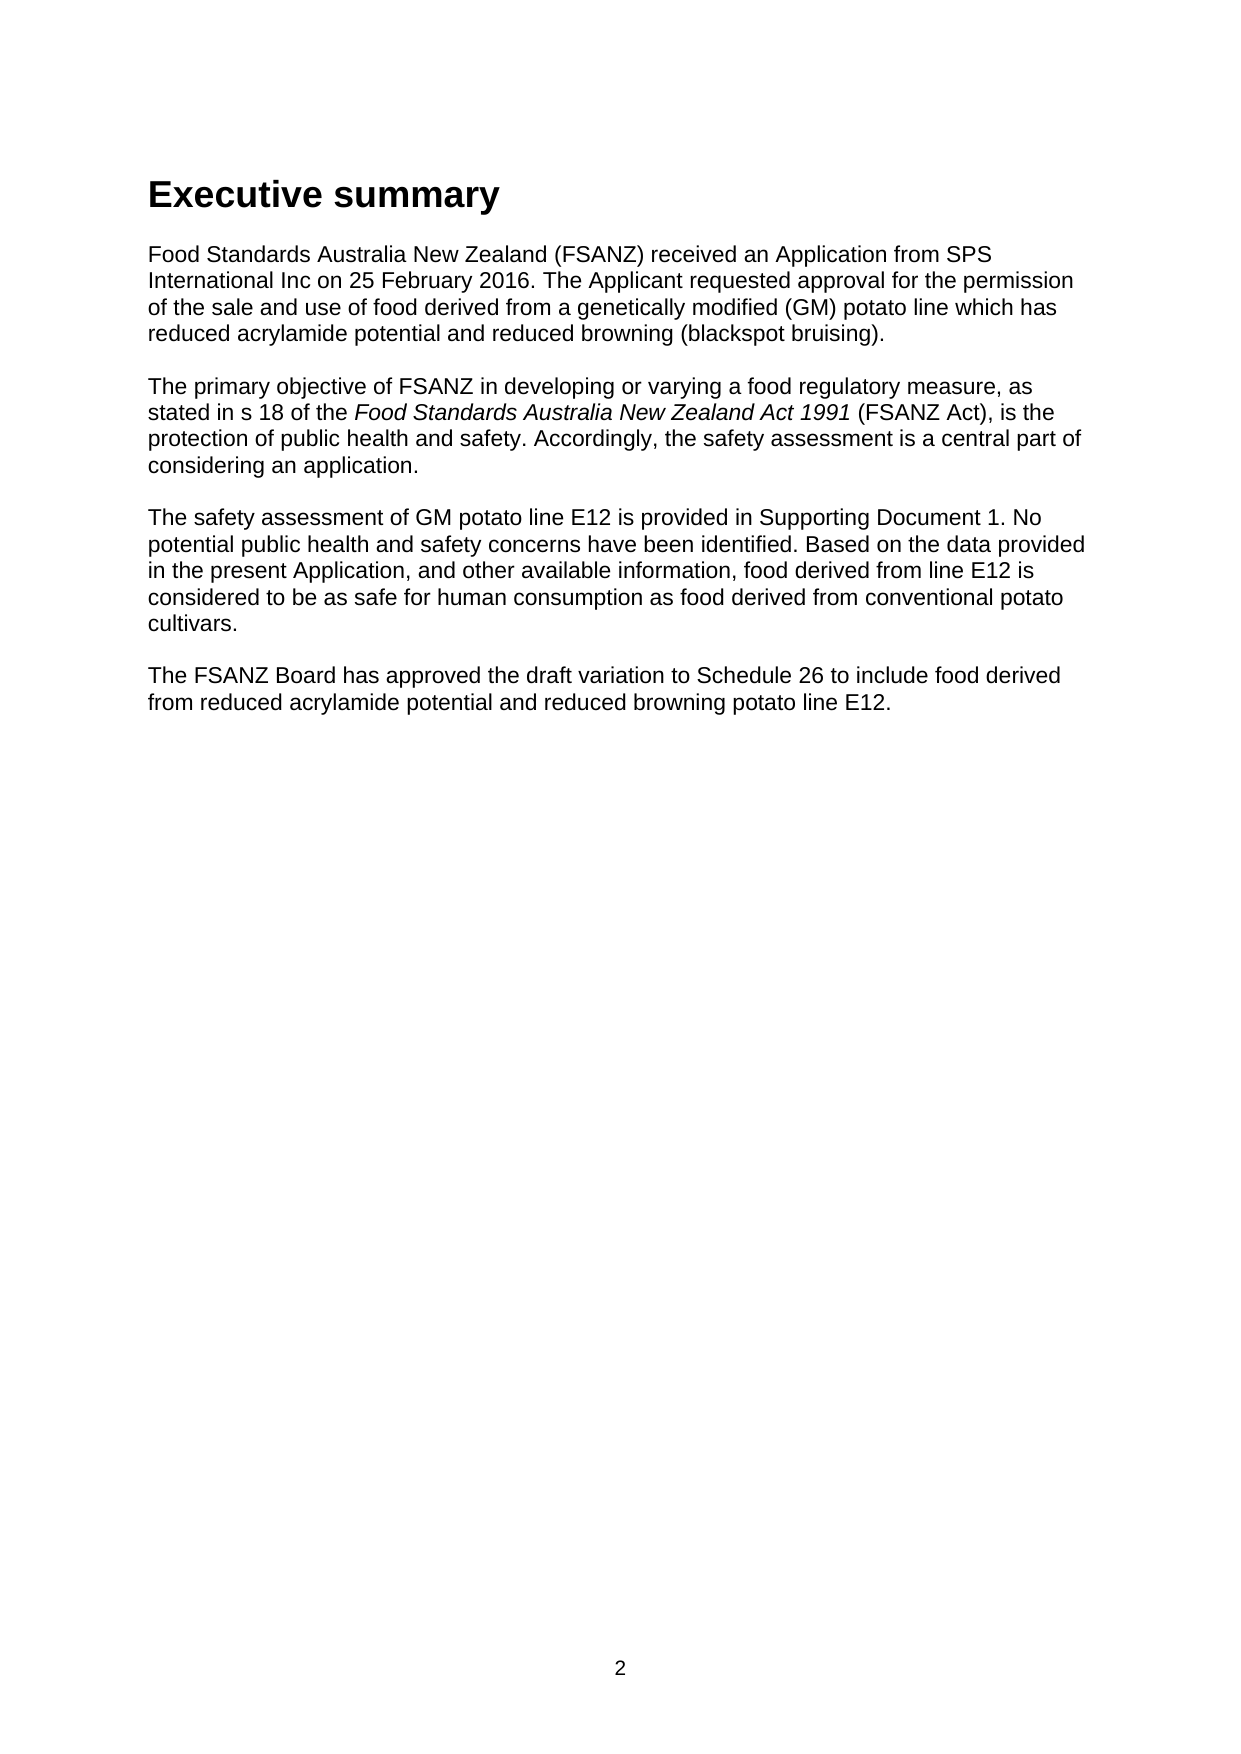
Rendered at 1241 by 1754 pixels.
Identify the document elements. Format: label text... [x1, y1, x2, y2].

text Food Standards Australia New Zealand (FSANZ) received an Application from SPS International Inc on 25 February 2016. The Applicant requested approval for the permission of the sale and use of food derived from a genetically modified (GM) potato line which has reduced acrylamide potential and reduced browning (blackspot bruising). [148, 241, 1092, 346]
text The safety assessment of GM potato line E12 is provided in Supporting Document 1. No potential public health and safety concerns have been identified. Based on the data provided in the present Application, and other available information, food derived from line E12 is considered to be as safe for human consumption as food derived from conventional potato cultivars. [148, 504, 1092, 636]
subtitle Executive summary [148, 173, 1092, 216]
text The FSANZ Board has approved the draft variation to Schedule 26 to include food derived from reduced acrylamide potential and reduced browning potato line E12. [148, 662, 1092, 715]
text The primary objective of FSANZ in developing or varying a food regulatory measure, as stated in s 18 of the Food Standards Australia New Zealand Act 1991 (FSANZ Act), is the protection of public health and safety. Accordingly, the safety assessment is a central part of considering an application. [148, 373, 1092, 478]
